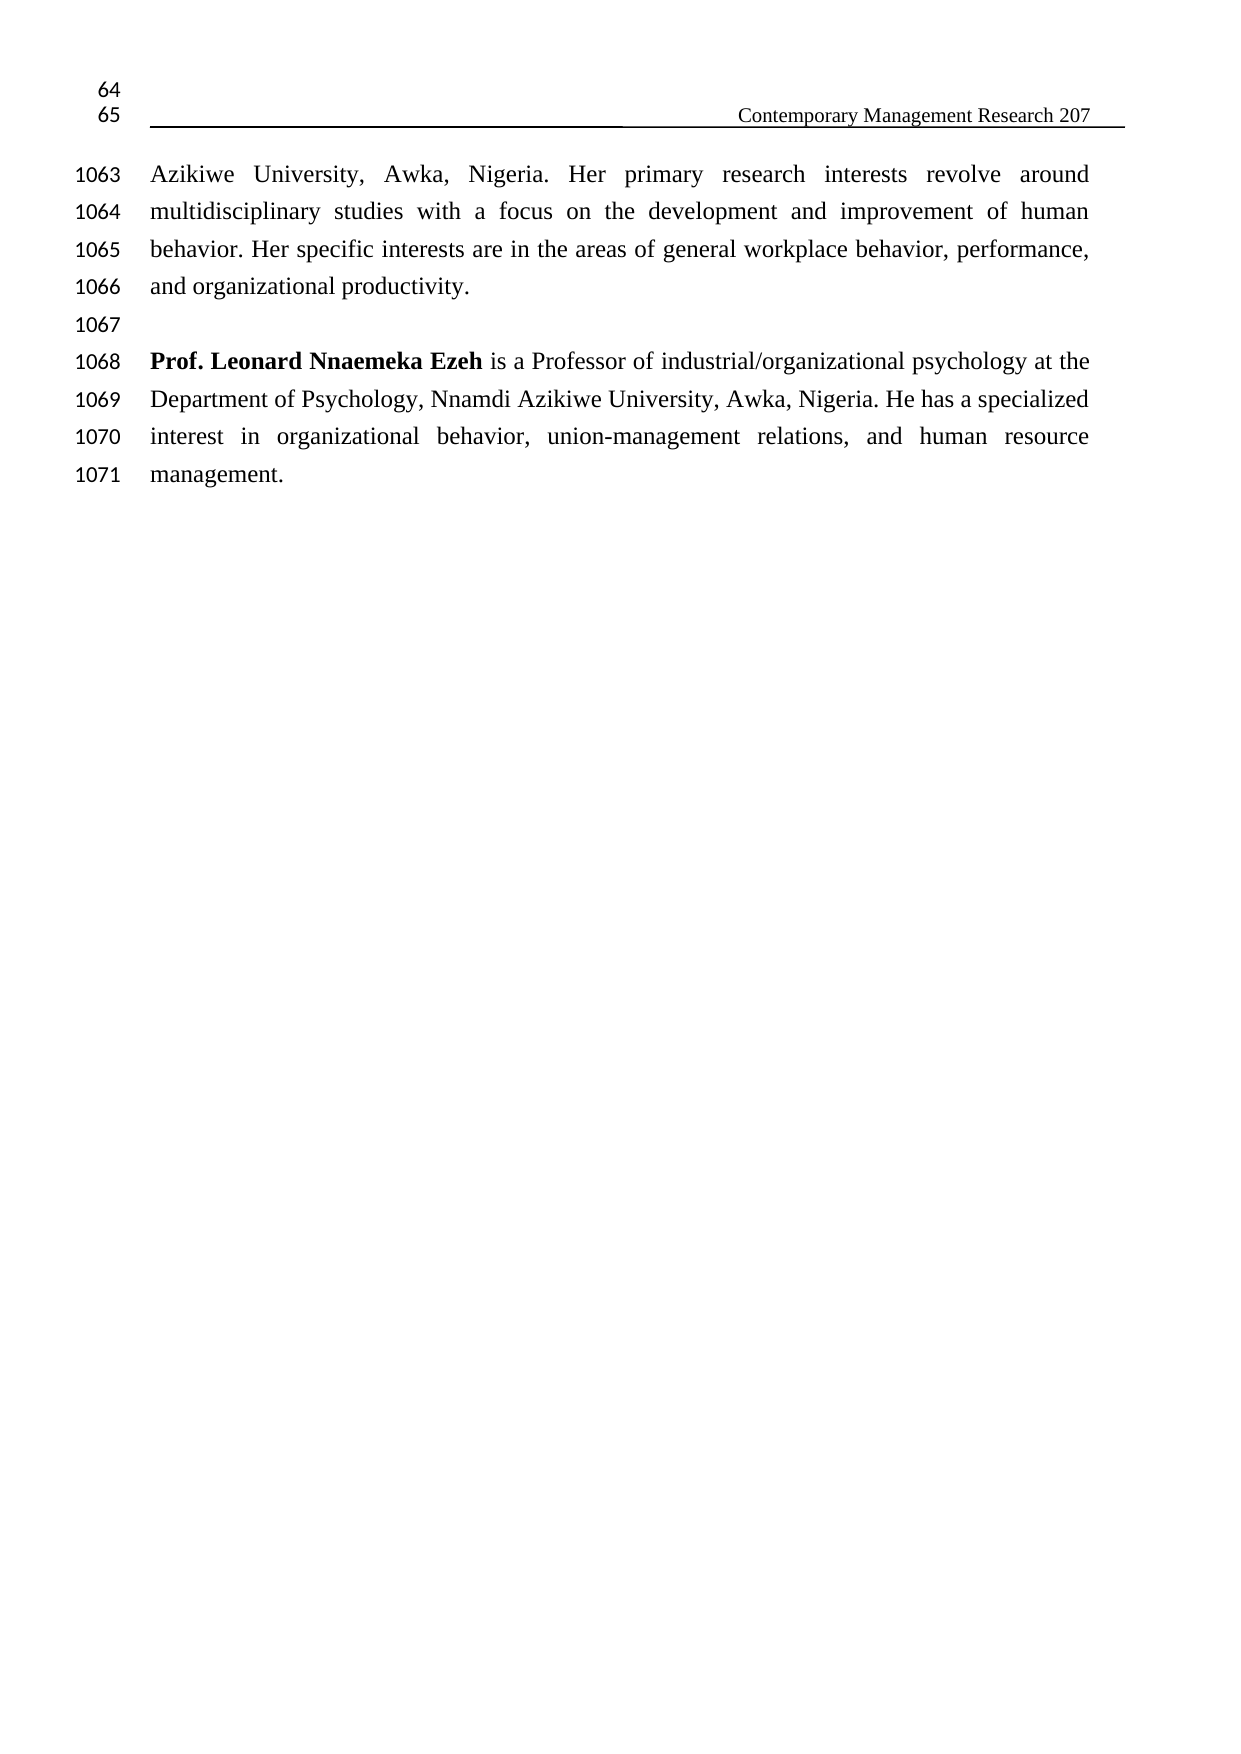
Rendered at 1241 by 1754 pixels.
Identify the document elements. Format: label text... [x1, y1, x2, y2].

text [150, 150, 1090, 300]
text Prof. Leonard Nnaemeka Ezeh is a Professor of industrial/organizational psychology at the Department of Psychology, Nnamdi Azikiwe University, Awka, Nigeria. He has a specialized interest in organizational behavior, union-management relations, and human resource management. [150, 337, 1090, 487]
